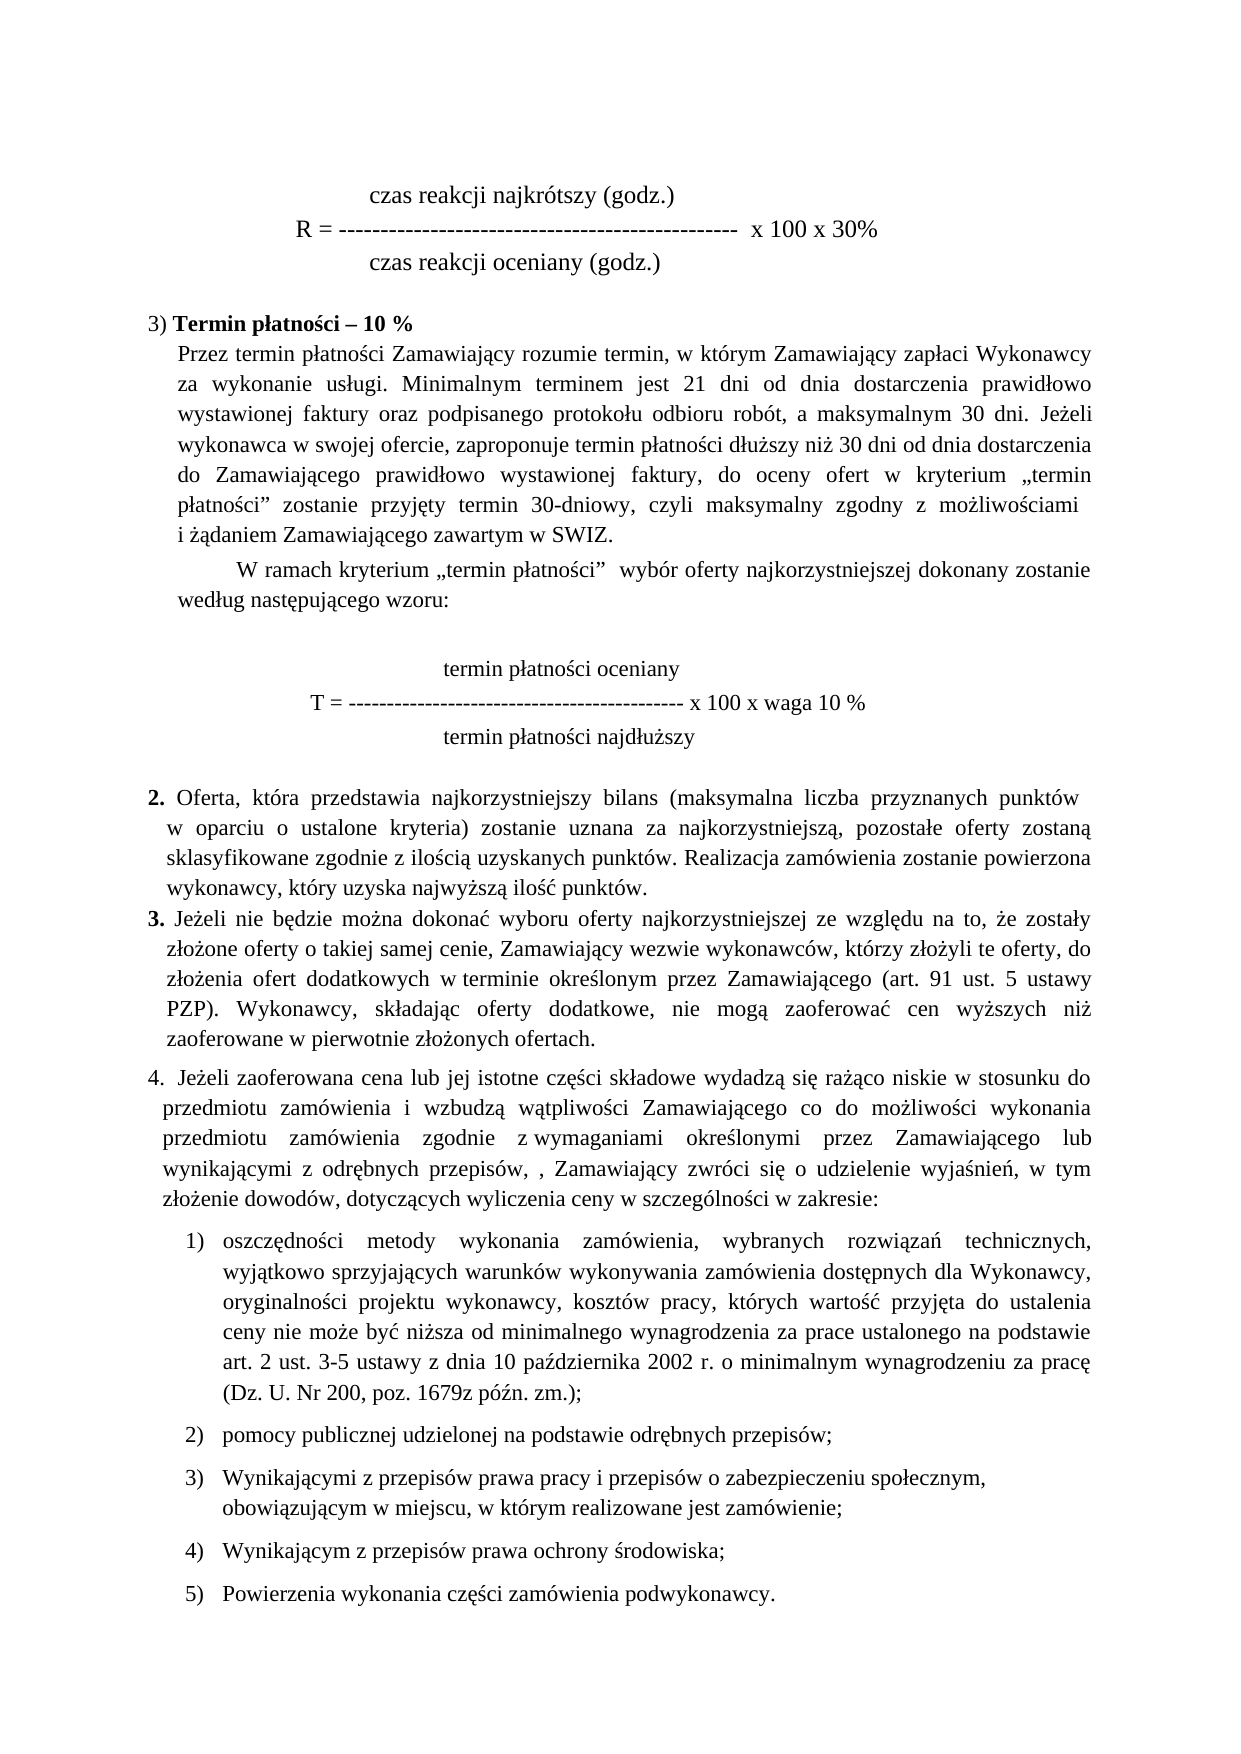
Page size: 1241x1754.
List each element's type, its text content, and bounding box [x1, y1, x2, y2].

list Wynikającymi z przepisów prawa pracy i przepisów o zabezpieczeniu społecznym, obowiązującym w miejscu, w którym realizowane jest zamówienie; [185, 1464, 1093, 1521]
text Przez termin płatności Zamawiający rozumie termin, w którym Zamawiający zapłaci Wykonawcy za wykonanie usługi. Minimalnym terminem jest 21 dni od dnia dostarczenia prawidłowo wystawionej faktury oraz podpisanego protokołu odbioru robót, a maksymalnym 30 dni. Jeżeli wykonawca w swojej ofercie, zaproponuje termin płatności dłuższy niż 30 dni od dnia dostarczenia do Zamawiającego prawidłowo wystawionej faktury, do oceny ofert w kryterium „termin płatności” zostanie przyjęty termin 30-dniowy, czyli maksymalny zgodny z możliwościami i żądaniem Zamawiającego zawartym w SWIZ. [177, 340, 1093, 548]
text 3) Termin płatności – 10 % [148, 310, 1093, 336]
text 3. Jeżeli nie będzie można dokonać wyboru oferty najkorzystniejszej ze względu na to, że zostały złożone oferty o takiej samej cenie, Zamawiający wezwie wykonawców, którzy złożyli te oferty, do złożenia ofert dodatkowych w terminie określonym przez Zamawiającego (art. 91 ust. 5 ustawy PZP). Wykonawcy, składając oferty dodatkowe, nie mogą zaoferować cen wyższych niż zaoferowane w pierwotnie złożonych ofertach. [148, 905, 1093, 1052]
text czas reakcji oceniany (godz.) [148, 247, 1093, 275]
list Wynikającym z przepisów prawa ochrony środowiska; [185, 1537, 1093, 1563]
text termin płatności najdłuższy [177, 723, 1093, 750]
text termin płatności oceniany [221, 655, 1093, 681]
list oszczędności metody wykonania zamówienia, wybranych rozwiązań technicznych, wyjątkowo sprzyjających warunków wykonywania zamówienia dostępnych dla Wykonawcy, oryginalności projektu wykonawcy, kosztów pracy, których wartość przyjęta do ustalenia ceny nie może być niższa od minimalnego wynagrodzenia za prace ustalonego na podstawie art. 2 ust. 3-5 ustawy z dnia 10 października 2002 r. o minimalnym wynagrodzeniu za pracę (Dz. U. Nr 200, poz. 1679z późn. zm.); [185, 1228, 1093, 1405]
text W ramach kryterium „termin płatności” wybór oferty najkorzystniejszej dokonany zostanie według następującego wzoru: [177, 556, 1093, 612]
text 2. Oferta, która przedstawia najkorzystniejszy bilans (maksymalna liczba przyznanych punktów w oparciu o ustalone kryteria) zostanie uznana za najkorzystniejszą, pozostałe oferty zostaną sklasyfikowane zgodnie z ilością uzyskanych punktów. Realizacja zamówienia zostanie powierzona wykonawcy, który uzyska najwyższą ilość punktów. [148, 784, 1093, 901]
list Powierzenia wykonania części zamówienia podwykonawcy. [185, 1580, 1093, 1606]
text T = -------------------------------------------- x 100 x waga 10 % [221, 689, 1093, 715]
text czas reakcji najkrótszy (godz.) [148, 181, 1093, 209]
list pomocy publicznej udzielonej na podstawie odrębnych przepisów; [185, 1421, 1093, 1448]
list Jeżeli zaoferowana cena lub jej istotne części składowe wydadzą się rażąco niskie w stosunku do przedmiotu zamówienia i wzbudzą wątpliwości Zamawiającego co do możliwości wykonania przedmiotu zamówienia zgodnie z wymaganiami określonymi przez Zamawiającego lub wynikającymi z odrębnych przepisów, , Zamawiający zwróci się o udzielenie wyjaśnień, w tym złożenie dowodów, dotyczących wyliczenia ceny w szczególności w zakresie: [148, 1064, 1093, 1211]
text R = ------------------------------------------------ x 100 x 30% [148, 214, 1093, 242]
